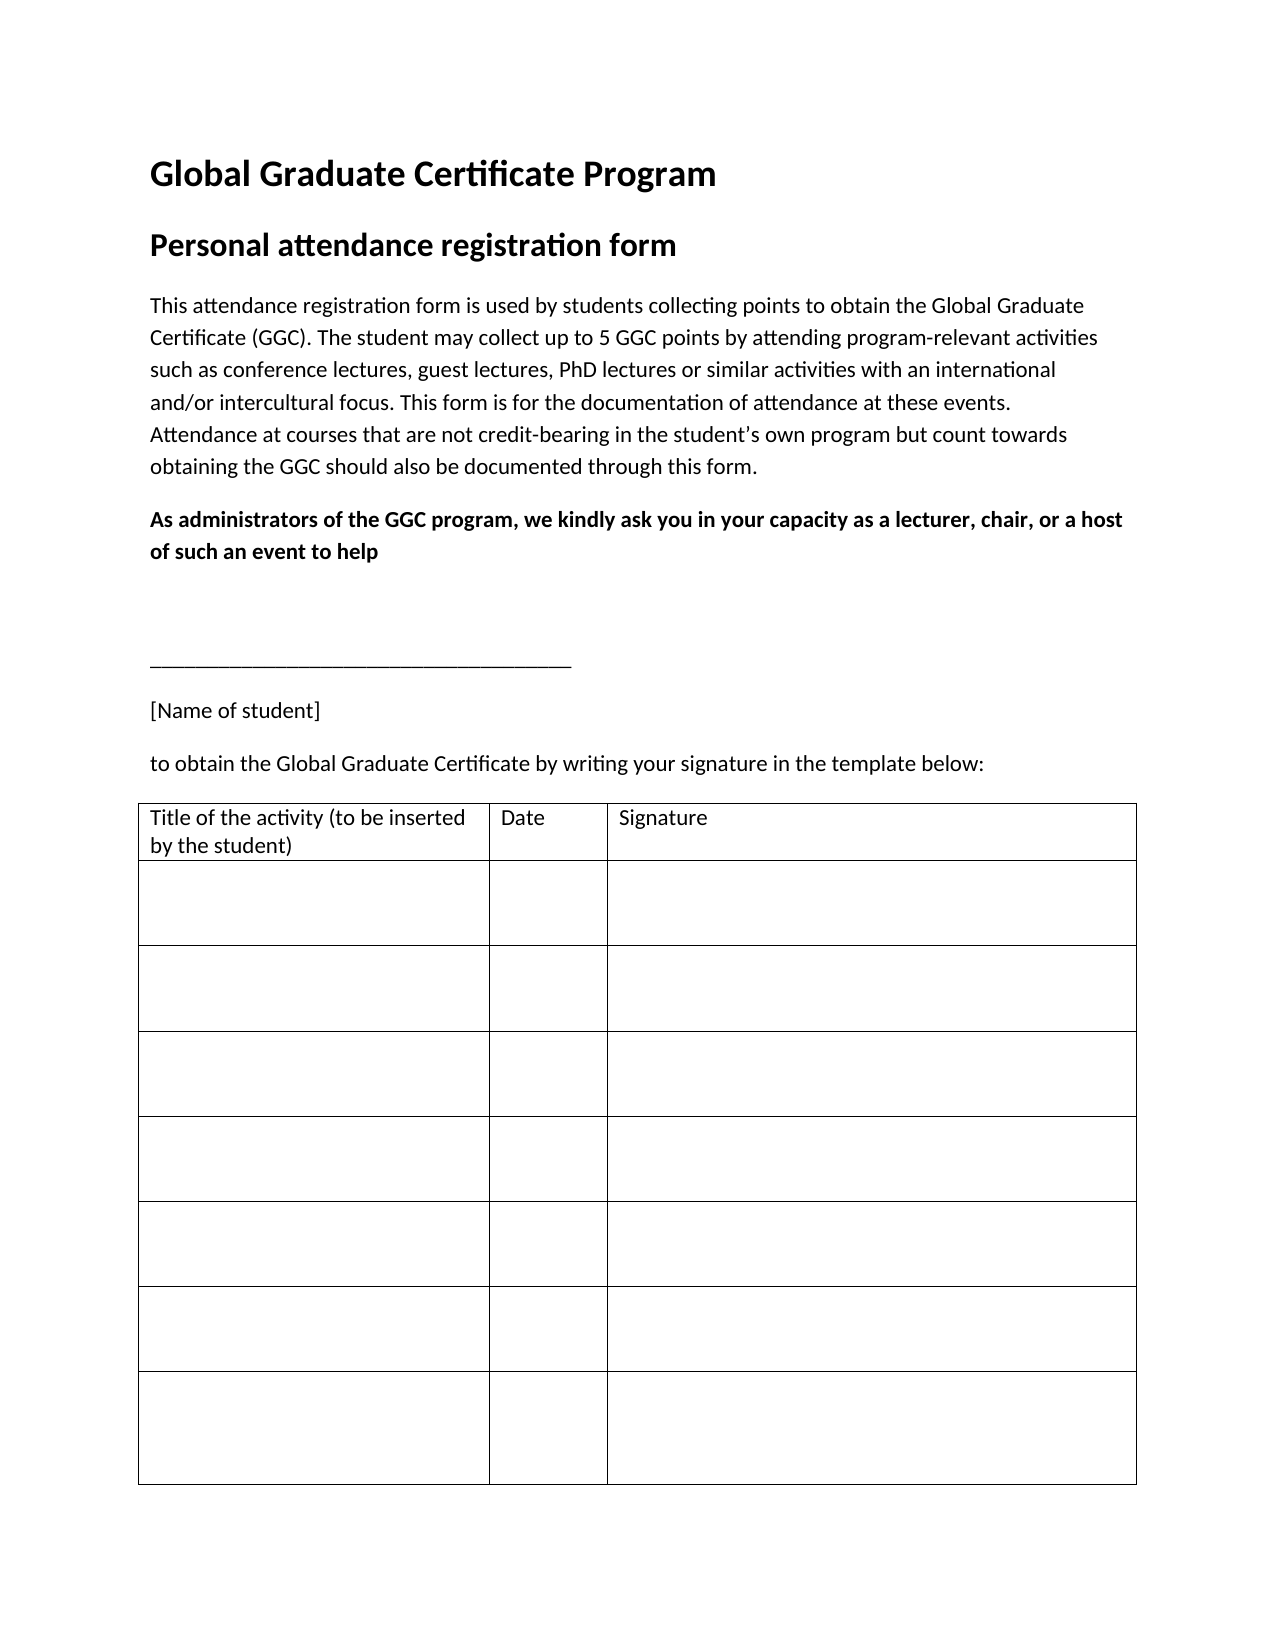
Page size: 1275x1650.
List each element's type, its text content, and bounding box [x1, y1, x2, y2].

table_cell [139, 1032, 489, 1116]
table_cell [490, 1117, 607, 1201]
table_cell [490, 861, 607, 944]
table_cell [608, 1117, 1136, 1201]
text As administrators of the GGC program, we kindly ask you in your capacity as a lecturer, chair, or a host of such an event to help [150, 505, 1125, 565]
table_cell [139, 1372, 489, 1484]
table_cell [608, 1372, 1136, 1484]
table_cell [490, 1202, 607, 1286]
text _____________________________________ [150, 643, 1125, 671]
text [Name of student] [150, 696, 1125, 724]
table_cell [608, 1202, 1136, 1286]
table_cell [608, 1032, 1136, 1116]
text This attendance registration form is used by students collecting points to obtain the Global Graduate Certificate (GGC). The student may collect up to 5 GGC points by attending program-relevant activities such as conference lectures, guest lectures, PhD lectures or similar activities with an international and/or intercultural focus. This form is for the documentation of attendance at these events. Attendance at courses that are not credit-bearing in the student’s own program but count towards obtaining the GGC should also be documented through this form. [150, 291, 1125, 480]
table_header Signature [608, 804, 1136, 859]
table_cell [608, 1287, 1136, 1371]
text Global Graduate Certificate Program [150, 150, 1125, 196]
table_cell [490, 1032, 607, 1116]
table_cell [139, 1287, 489, 1371]
table_cell [608, 946, 1136, 1031]
table_header Date [490, 804, 607, 859]
table_cell [608, 861, 1136, 944]
table_cell [139, 1202, 489, 1286]
text Personal attendance registration form [150, 223, 1125, 264]
table_cell [139, 861, 489, 944]
table_cell [490, 1372, 607, 1484]
table_cell [139, 946, 489, 1031]
table_cell [490, 946, 607, 1031]
table_cell [139, 1117, 489, 1201]
table_header Title of the activity (to be inserted by the student) [139, 804, 489, 859]
table_cell [490, 1287, 607, 1371]
text to obtain the Global Graduate Certificate by writing your signature in the template below: [150, 749, 1125, 777]
